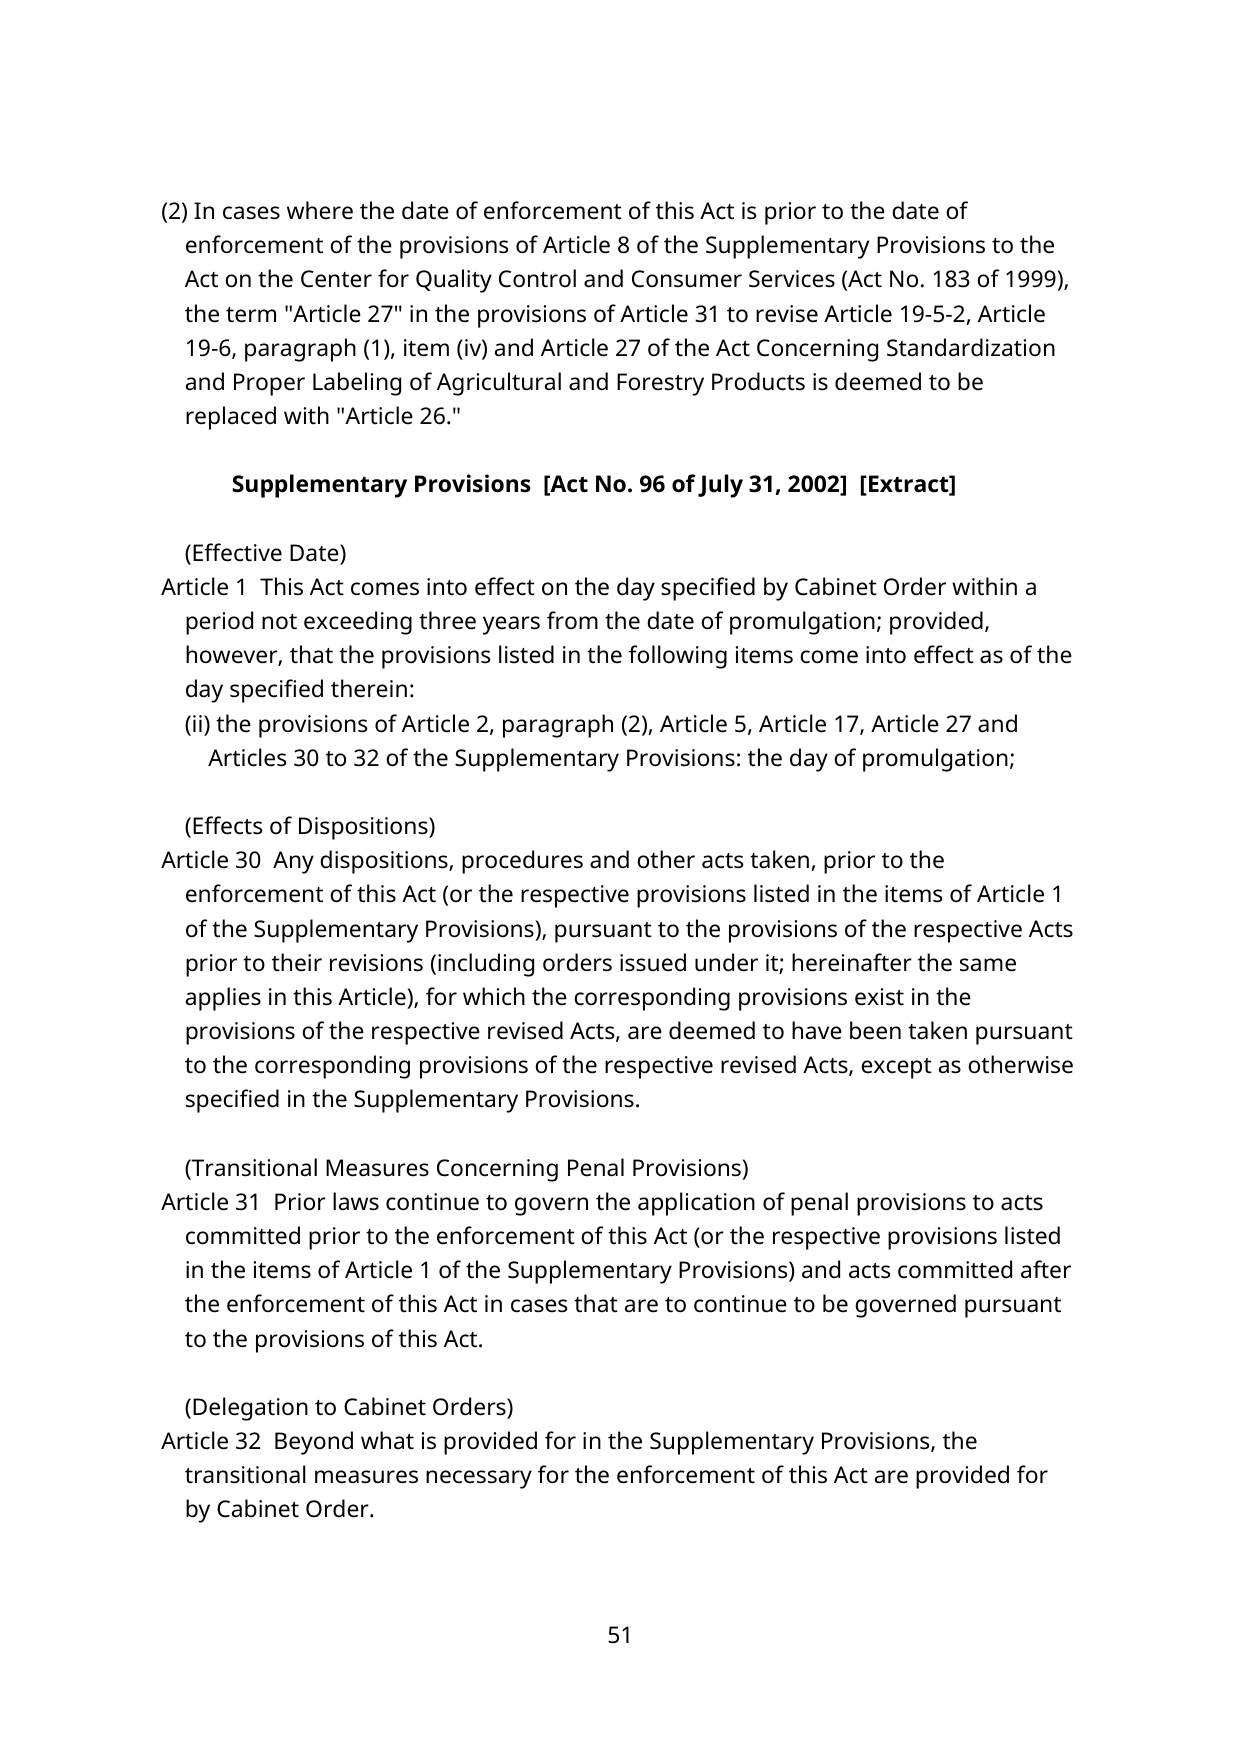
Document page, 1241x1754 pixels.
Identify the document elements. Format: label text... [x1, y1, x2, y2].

text (ii) the provisions of Article 2, paragraph (2), Article 5, Article 17, Article 27 and Articles 30 to 32 of the Supplementary Provisions: the day of promulgation; [184, 706, 1079, 774]
text (Transitional Measures Concerning Penal Provisions) [184, 1150, 1079, 1184]
text (Delegation to Cabinet Orders) [184, 1389, 1079, 1424]
text (2) In cases where the date of enforcement of this Act is prior to the date of enforcement of the provisions of Article 8 of the Supplementary Provisions to the Act on the Center for Quality Control and Consumer Services (Act No. 183 of 1999), the term "Article 27" in the provisions of Article 31 to revise Article 19-5-2, Article 19-6, paragraph (1), item (iv) and Article 27 of the Act Concerning Standardization and Proper Labeling of Agricultural and Forestry Products is deemed to be replaced with "Article 26." [161, 194, 1079, 433]
text (Effects of Dispositions) [184, 809, 1079, 843]
text Article 32 Beyond what is provided for in the Supplementary Provisions, the transitional measures necessary for the enforcement of this Act are provided for by Cabinet Order. [161, 1424, 1079, 1526]
text Supplementary Provisions [Act No. 96 of July 31, 2002] [Extract] [230, 467, 1079, 501]
text (Effective Date) [184, 535, 1079, 569]
text Article 31 Prior laws continue to govern the application of penal provisions to acts committed prior to the enforcement of this Act (or the respective provisions listed in the items of Article 1 of the Supplementary Provisions) and acts committed after the enforcement of this Act in cases that are to continue to be governed pursuant to the provisions of this Act. [161, 1184, 1079, 1355]
text Article 30 Any dispositions, procedures and other acts taken, prior to the enforcement of this Act (or the respective provisions listed in the items of Article 1 of the Supplementary Provisions), pursuant to the provisions of the respective Acts prior to their revisions (including orders issued under it; hereinafter the same applies in this Article), for which the corresponding provisions exist in the provisions of the respective revised Acts, are deemed to have been taken pursuant to the corresponding provisions of the respective revised Acts, except as otherwise specified in the Supplementary Provisions. [161, 843, 1079, 1116]
text Article 1 This Act comes into effect on the day specified by Cabinet Order within a period not exceeding three years from the date of promulgation; provided, however, that the provisions listed in the following items come into effect as of the day specified therein: [161, 569, 1079, 706]
